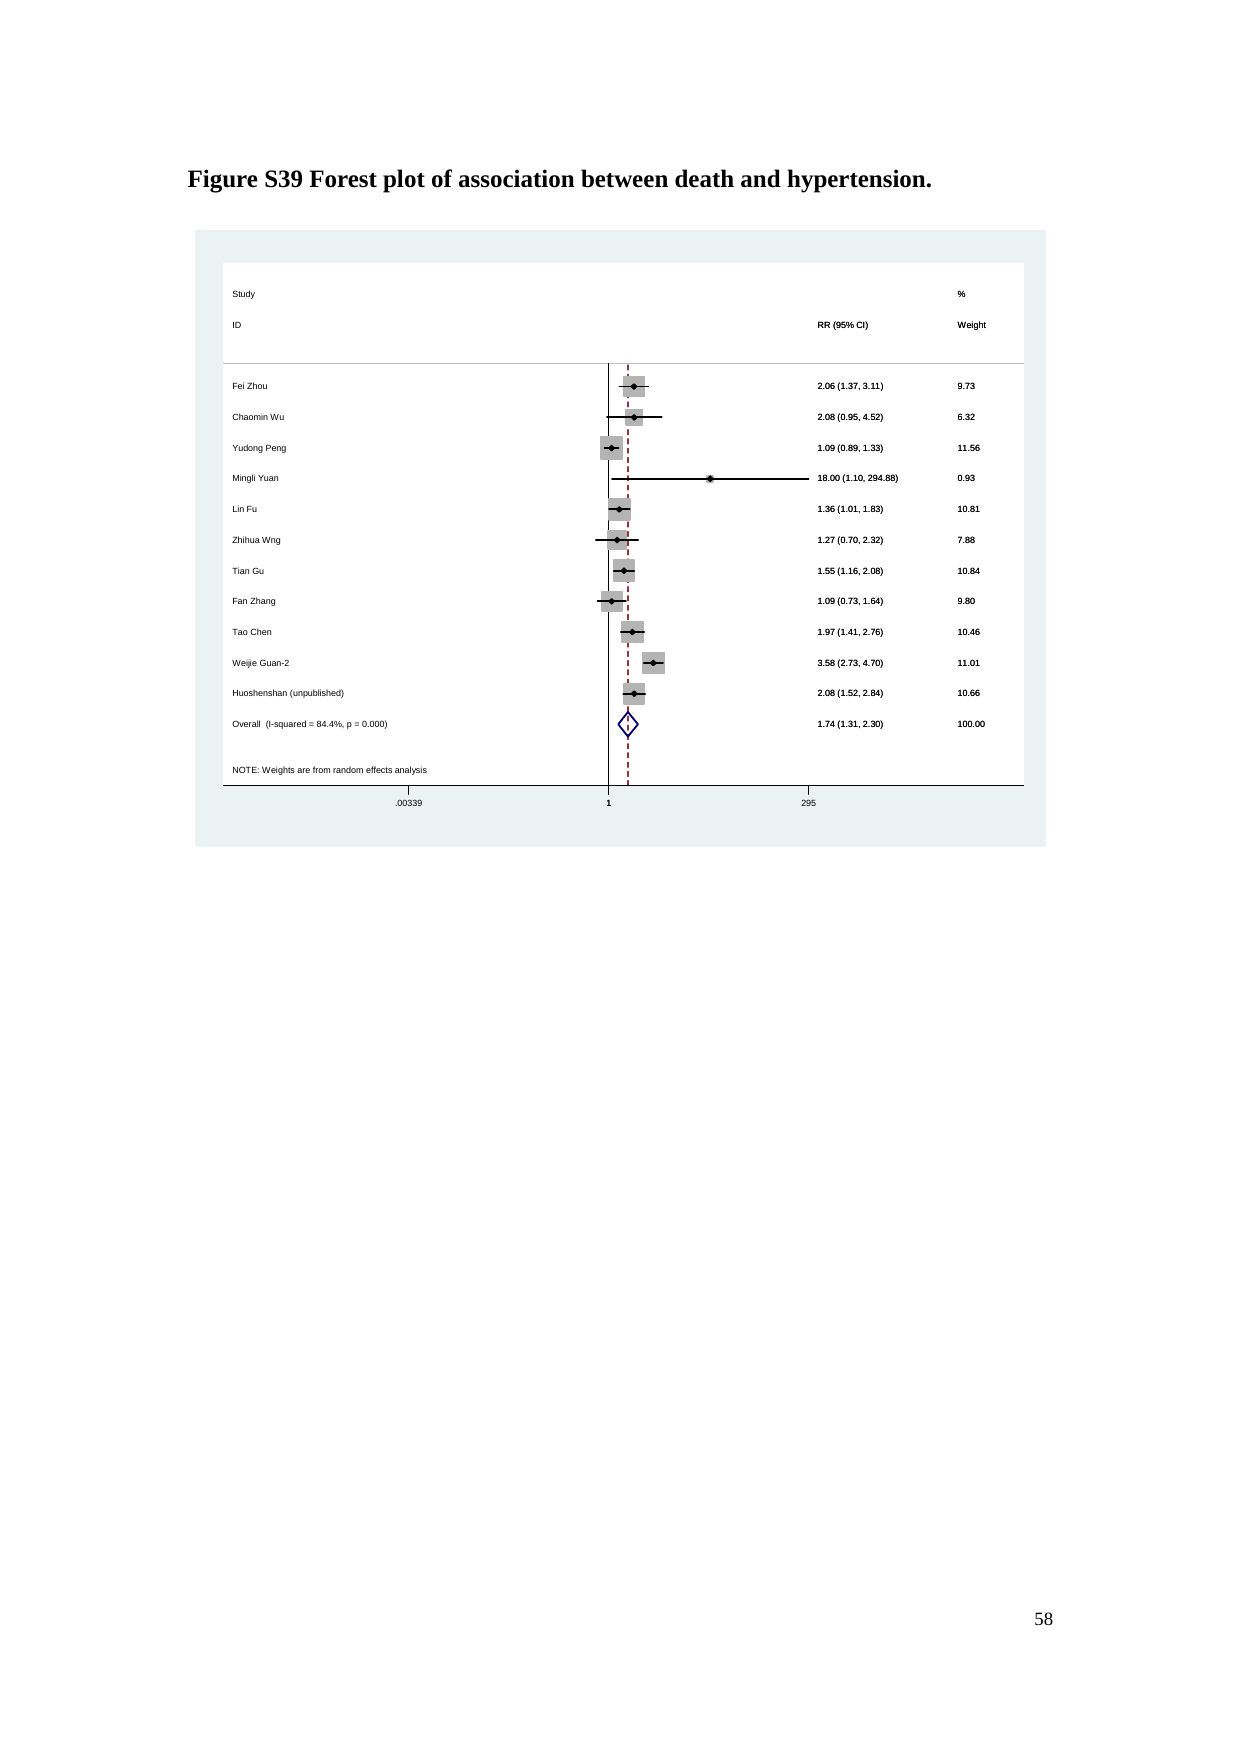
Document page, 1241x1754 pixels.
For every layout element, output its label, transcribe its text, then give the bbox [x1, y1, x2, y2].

subtitle Figure S39 Forest plot of association between death and hypertension. [187, 162, 1053, 194]
